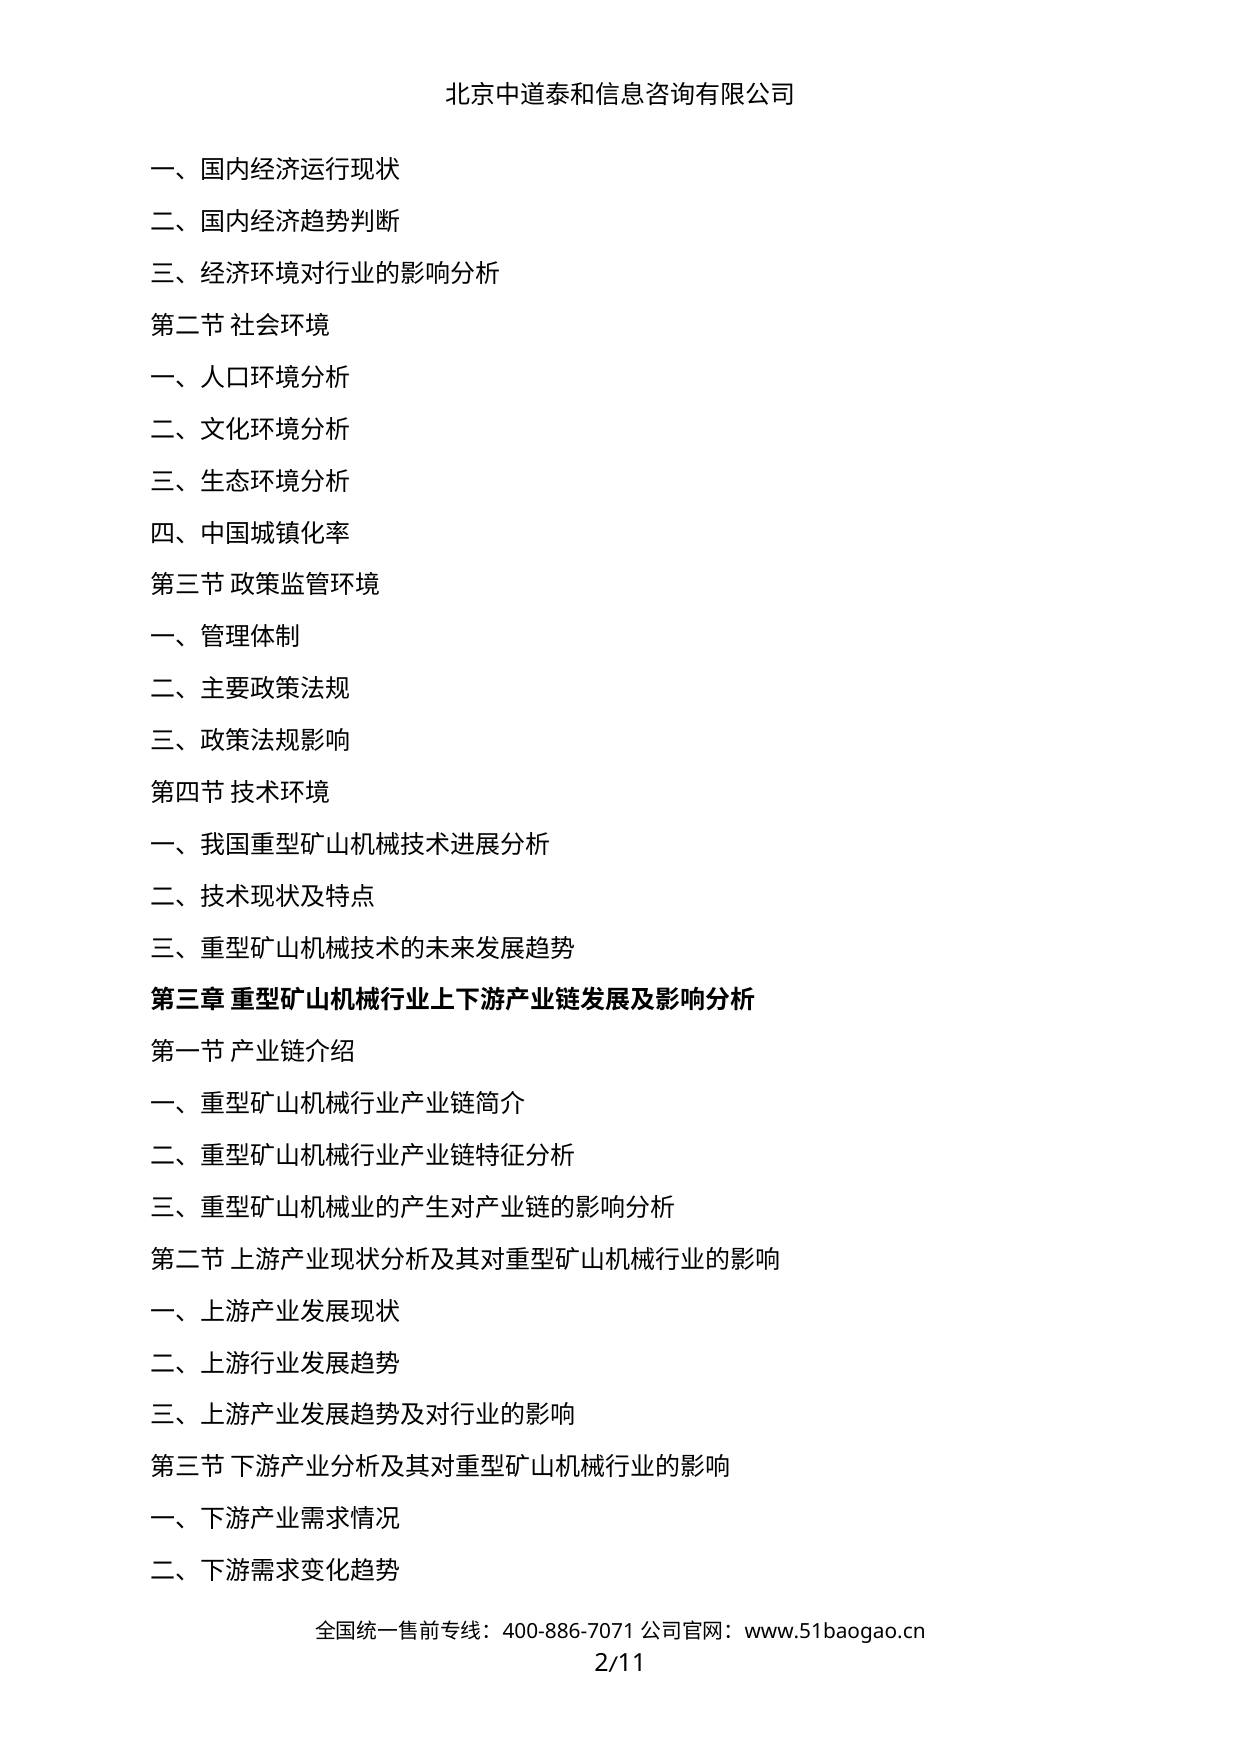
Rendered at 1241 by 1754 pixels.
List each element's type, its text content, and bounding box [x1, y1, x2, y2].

text 三、经济环境对行业的影响分析 [150, 254, 1090, 290]
text 二、上游行业发展趋势 [150, 1343, 1090, 1379]
text 第三节 下游产业分析及其对重型矿山机械行业的影响 [150, 1447, 1090, 1483]
text 一、下游产业需求情况 [150, 1499, 1090, 1535]
text 四、中国城镇化率 [150, 513, 1090, 549]
text 二、国内经济趋势判断 [150, 202, 1090, 238]
text 一、国内经济运行现状 [150, 150, 1090, 186]
text 第三章 重型矿山机械行业上下游产业链发展及影响分析 [150, 980, 1090, 1016]
text 一、人口环境分析 [150, 357, 1090, 394]
text 一、管理体制 [150, 617, 1090, 653]
text 第二节 上游产业现状分析及其对重型矿山机械行业的影响 [150, 1239, 1090, 1276]
text 一、重型矿山机械行业产业链简介 [150, 1084, 1090, 1120]
text 二、技术现状及特点 [150, 876, 1090, 912]
text 三、生态环境分析 [150, 461, 1090, 497]
text 二、重型矿山机械行业产业链特征分析 [150, 1136, 1090, 1172]
text 一、上游产业发展现状 [150, 1291, 1090, 1327]
text 第三节 政策监管环境 [150, 565, 1090, 601]
text 第二节 社会环境 [150, 306, 1090, 342]
text 三、政策法规影响 [150, 721, 1090, 757]
text 一、我国重型矿山机械技术进展分析 [150, 824, 1090, 861]
text 二、主要政策法规 [150, 669, 1090, 705]
text 第四节 技术环境 [150, 772, 1090, 809]
text 三、上游产业发展趋势及对行业的影响 [150, 1395, 1090, 1431]
text 二、文化环境分析 [150, 409, 1090, 446]
text 三、重型矿山机械业的产生对产业链的影响分析 [150, 1187, 1090, 1224]
text 三、重型矿山机械技术的未来发展趋势 [150, 928, 1090, 964]
text 第一节 产业链介绍 [150, 1032, 1090, 1068]
text 二、下游需求变化趋势 [150, 1551, 1090, 1587]
